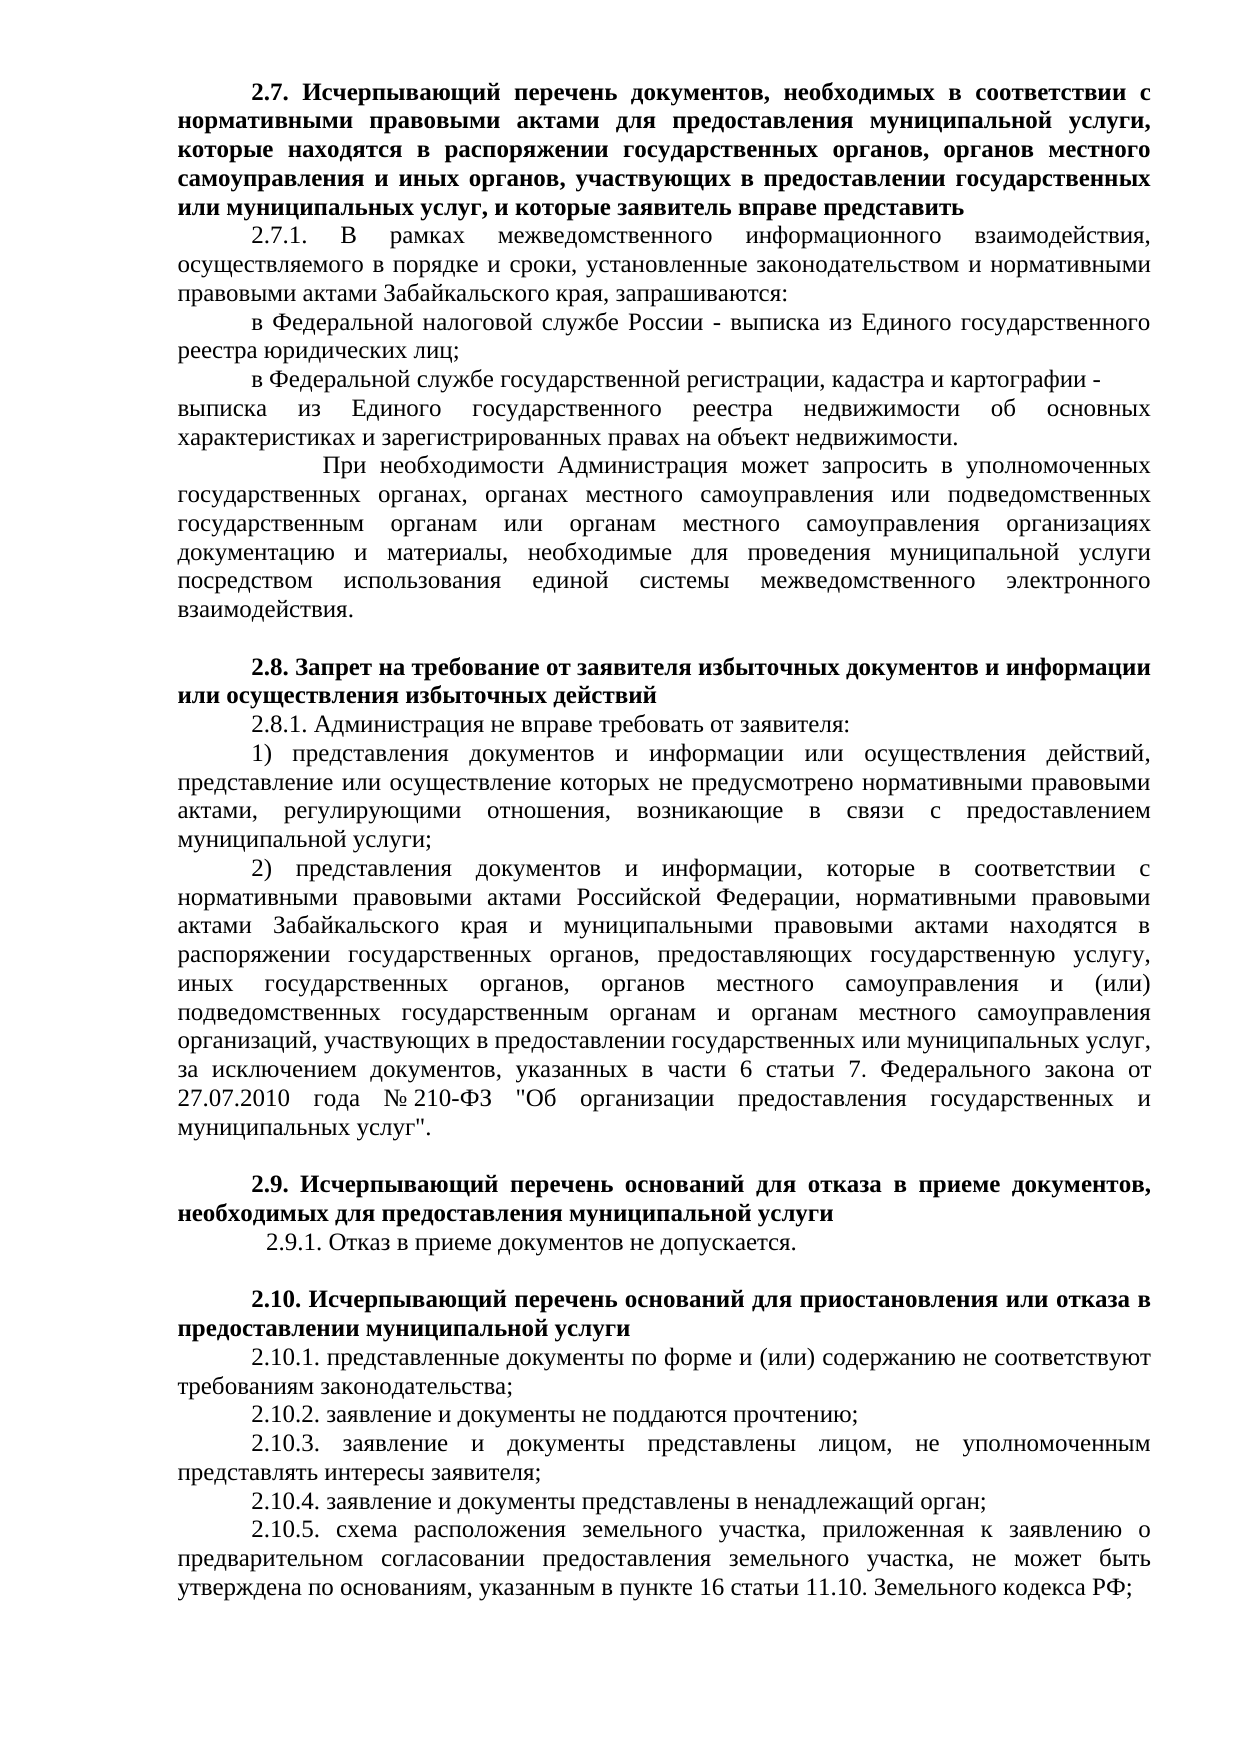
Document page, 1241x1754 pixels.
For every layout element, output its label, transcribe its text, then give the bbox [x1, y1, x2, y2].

text 2.10.4. заявление и документы представлены в ненадлежащий орган; [177, 1486, 1152, 1514]
text При необходимости Администрация может запросить в уполномоченных государственных органах, органах местного самоуправления или подведомственных государственным органам или органам местного самоуправления организациях документацию и материалы, необходимые для проведения муниципальной услуги посредством использования единой системы межведомственного электронного взаимодействия. [177, 451, 1152, 623]
text выписка из Единого государственного реестра недвижимости об основных характеристиках и зарегистрированных правах на объект недвижимости. [177, 393, 1152, 451]
text 1) представления документов и информации или осуществления действий, представление или осуществление которых не предусмотрено нормативными правовыми актами, регулирующими отношения, возникающие в связи с предоставлением муниципальной услуги; [177, 738, 1152, 853]
text 2.10.2. заявление и документы не поддаются прочтению; [177, 1399, 1152, 1428]
subtitle 2.8. Запрет на требование от заявителя избыточных документов и информации или осуществления избыточных действий [177, 652, 1152, 709]
text 2.7.1. В рамках межведомственного информационного взаимодействия, осуществляемого в порядке и сроки, установленные законодательством и нормативными правовыми актами Забайкальского края, запрашиваются: [177, 221, 1152, 307]
text 2.10.1. представленные документы по форме и (или) содержанию не соответствуют требованиям законодательства; [177, 1342, 1152, 1399]
text 2.9.1. Отказ в приеме документов не допускается. [177, 1227, 1152, 1256]
text 2) представления документов и информации, которые в соответствии с нормативными правовыми актами Российской Федерации, нормативными правовыми актами Забайкальского края и муниципальными правовыми актами находятся в распоряжении государственных органов, предоставляющих государственную услугу, иных государственных органов, органов местного самоуправления и (или) подведомственных государственным органам и органам местного самоуправления организаций, участвующих в предоставлении государственных или муниципальных услуг, за исключением документов, указанных в части 6 статьи 7. Федерального закона от 27.07.2010 года № 210-ФЗ "Об организации предоставления государственных и муниципальных услуг". [177, 853, 1152, 1141]
text в Федеральной налоговой службе России - выписка из Единого государственного реестра юридических лиц; [177, 307, 1152, 364]
text 2.8.1. Администрация не вправе требовать от заявителя: [177, 709, 1152, 738]
subtitle 2.9. Исчерпывающий перечень оснований для отказа в приеме документов, необходимых для предоставления муниципальной услуги [177, 1169, 1152, 1227]
text 2.10.3. заявление и документы представлены лицом, не уполномоченным представлять интересы заявителя; [177, 1428, 1152, 1486]
text в Федеральной службе государственной регистрации, кадастра и картографии - [177, 364, 1152, 393]
subtitle 2.7. Исчерпывающий перечень документов, необходимых в соответствии с нормативными правовыми актами для предоставления муниципальной услуги, которые находятся в распоряжении государственных органов, органов местного самоуправления и иных органов, участвующих в предоставлении государственных или муниципальных услуг, и которые заявитель вправе представить [177, 77, 1152, 221]
text 2.10.5. схема расположения земельного участка, приложенная к заявлению о предварительном согласовании предоставления земельного участка, не может быть утверждена по основаниям, указанным в пункте 16 статьи 11.10. Земельного кодекса РФ; [177, 1514, 1152, 1601]
subtitle 2.10. Исчерпывающий перечень оснований для приостановления или отказа в предоставлении муниципальной услуги [177, 1284, 1152, 1342]
